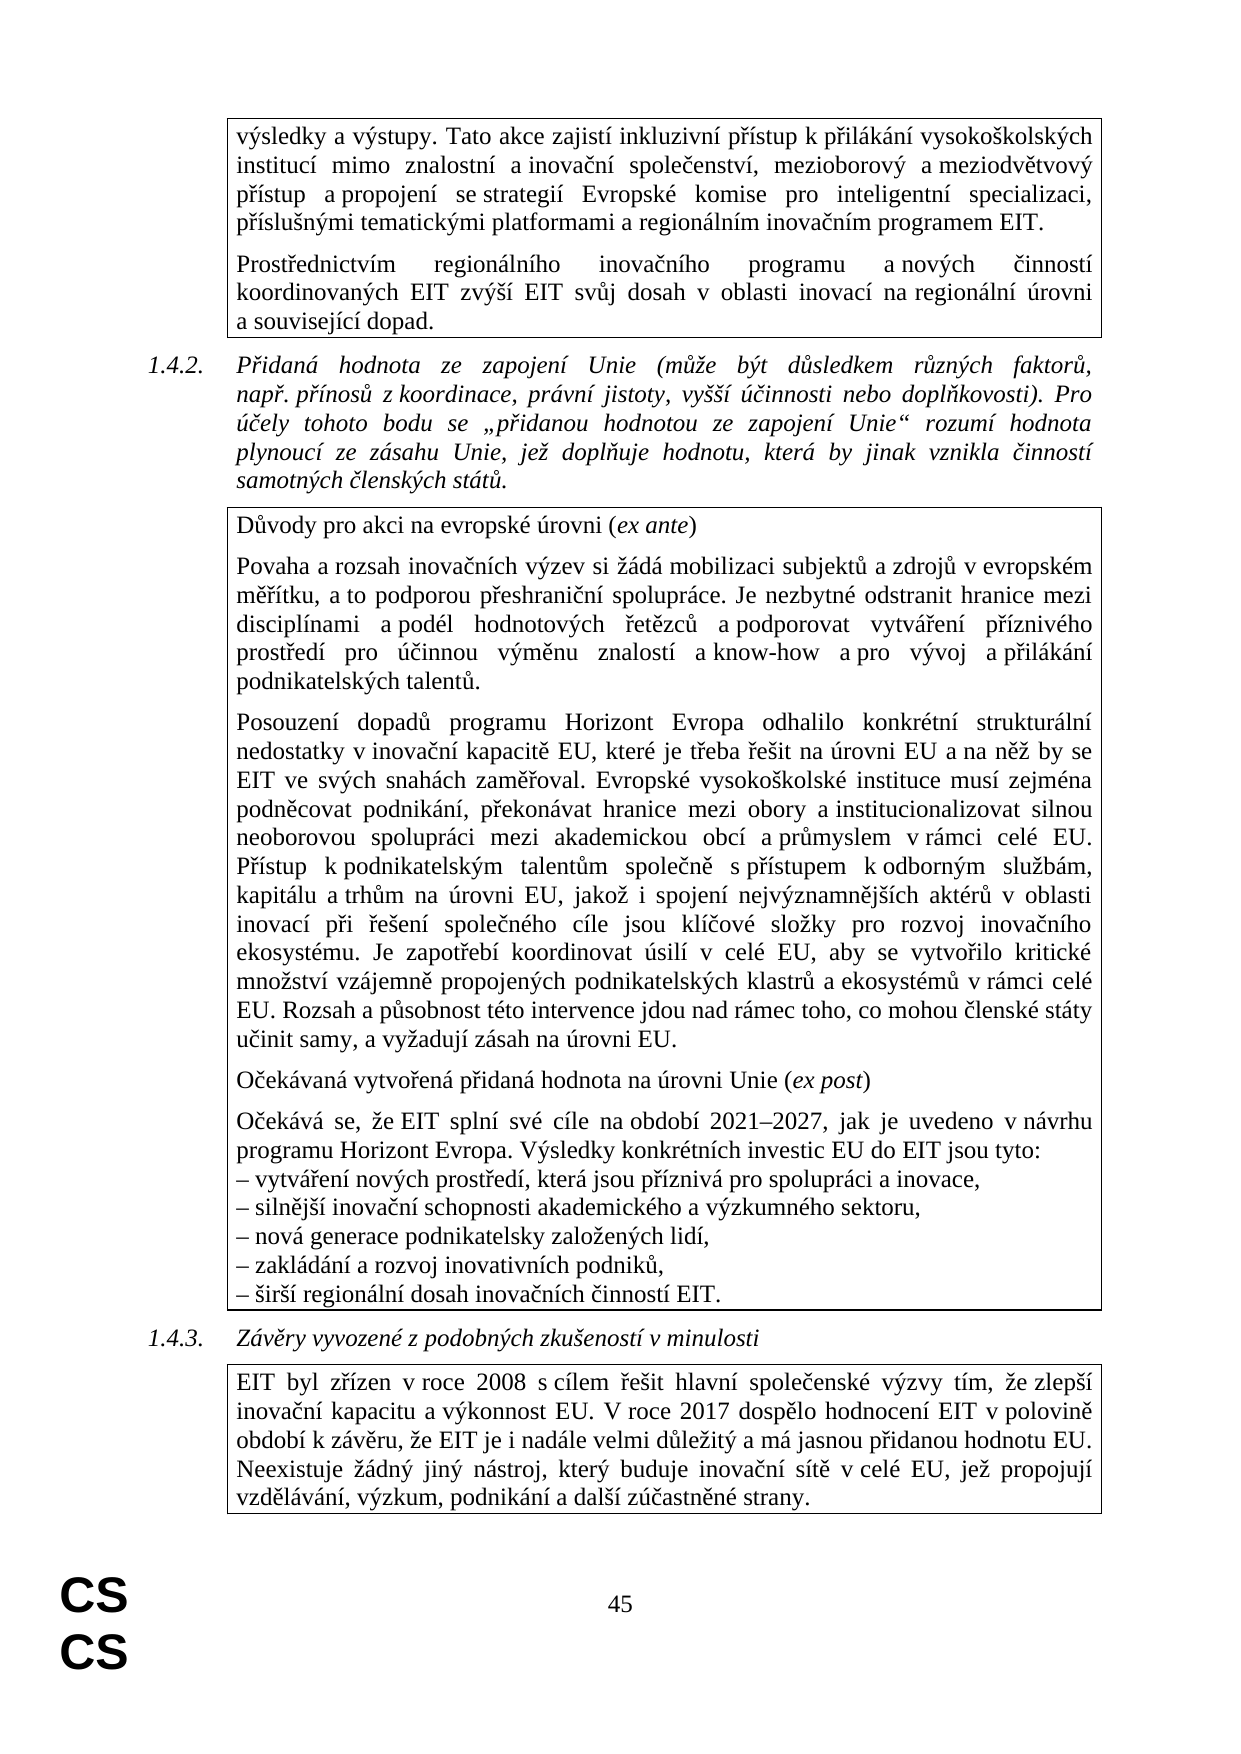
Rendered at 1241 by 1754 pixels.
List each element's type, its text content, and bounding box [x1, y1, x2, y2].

text EIT byl zřízen v roce 2008 s cílem řešit hlavní společenské výzvy tím, že zlepší inovační kapacitu a výkonnost EU. V roce 2017 dospělo hodnocení EIT v polovině období k závěru, že EIT je i nadále velmi důležitý a má jasnou přidanou hodnotu EU. Neexistuje žádný jiný nástroj, který buduje inovační sítě v celé EU, jež propojují vzdělávání, výzkum, podnikání a další zúčastněné strany. [228, 1365, 1101, 1513]
text Očekává se, že EIT splní své cíle na období 2021–2027, jak je uvedeno v návrhu programu Horizont Evropa. Výsledky konkrétních investic EU do EIT jsou tyto: [228, 1103, 1101, 1161]
text Očekávaná vytvořená přidaná hodnota na úrovni Unie (ex post) [228, 1062, 1101, 1094]
text Posouzení dopadů programu Horizont Evropa odhalilo konkrétní strukturální nedostatky v inovační kapacitě EU, které je třeba řešit na úrovni EU a na něž by se EIT ve svých snahách zaměřoval. Evropské vysokoškolské instituce musí zejména podněcovat podnikání, překonávat hranice mezi obory a institucionalizovat silnou neoborovou spolupráci mezi akademickou obcí a průmyslem v rámci celé EU. Přístup k podnikatelským talentům společně s přístupem k odborným službám, kapitálu a trhům na úrovni EU, jakož i spojení nejvýznamnějších aktérů v oblasti inovací při řešení společného cíle jsou klíčové složky pro rozvoj inovačního ekosystému. Je zapotřebí koordinovat úsilí v celé EU, aby se vytvořilo kritické množství vzájemně propojených podnikatelských klastrů a ekosystémů v rámci celé EU. Rozsah a působnost této intervence jdou nad rámec toho, co mohou členské státy učinit samy, a vyžadují zásah na úrovni EU. [228, 704, 1101, 1052]
text 1.4.3. Závěry vyvozené z podobných zkušeností v minulosti [148, 1323, 1092, 1352]
text – vytváření nových prostředí, která jsou příznivá pro spolupráci a inovace, [228, 1161, 1101, 1189]
text 1.4.2. Přidaná hodnota ze zapojení Unie (může být důsledkem různých faktorů, např. přínosů z koordinace, právní jistoty, vyšší účinnosti nebo doplňkovosti). Pro účely tohoto bodu se „přidanou hodnotou ze zapojení Unie“ rozumí hodnota plynoucí ze zásahu Unie, jež doplňuje hodnotu, která by jinak vznikla činností samotných členských států. [148, 351, 1092, 494]
text – nová generace podnikatelsky založených lidí, [228, 1218, 1101, 1247]
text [228, 119, 1101, 236]
text Povaha a rozsah inovačních výzev si žádá mobilizaci subjektů a zdrojů v evropském měřítku, a to podporou přeshraniční spolupráce. Je nezbytné odstranit hranice mezi disciplínami a podél hodnotových řetězců a podporovat vytváření příznivého prostředí pro účinnou výměnu znalostí a know-how a pro vývoj a přilákání podnikatelských talentů. [228, 548, 1101, 695]
text Prostřednictvím regionálního inovačního programu a nových činností koordinovaných EIT zvýší EIT svůj dosah v oblasti inovací na regionální úrovni a související dopad. [228, 246, 1101, 337]
text Důvody pro akci na evropské úrovni (ex ante) [228, 508, 1101, 539]
text – zakládání a rozvoj inovativních podniků, [228, 1247, 1101, 1276]
text – silnější inovační schopnosti akademického a výzkumného sektoru, [228, 1189, 1101, 1218]
text – širší regionální dosah inovačních činností EIT. [228, 1276, 1101, 1309]
